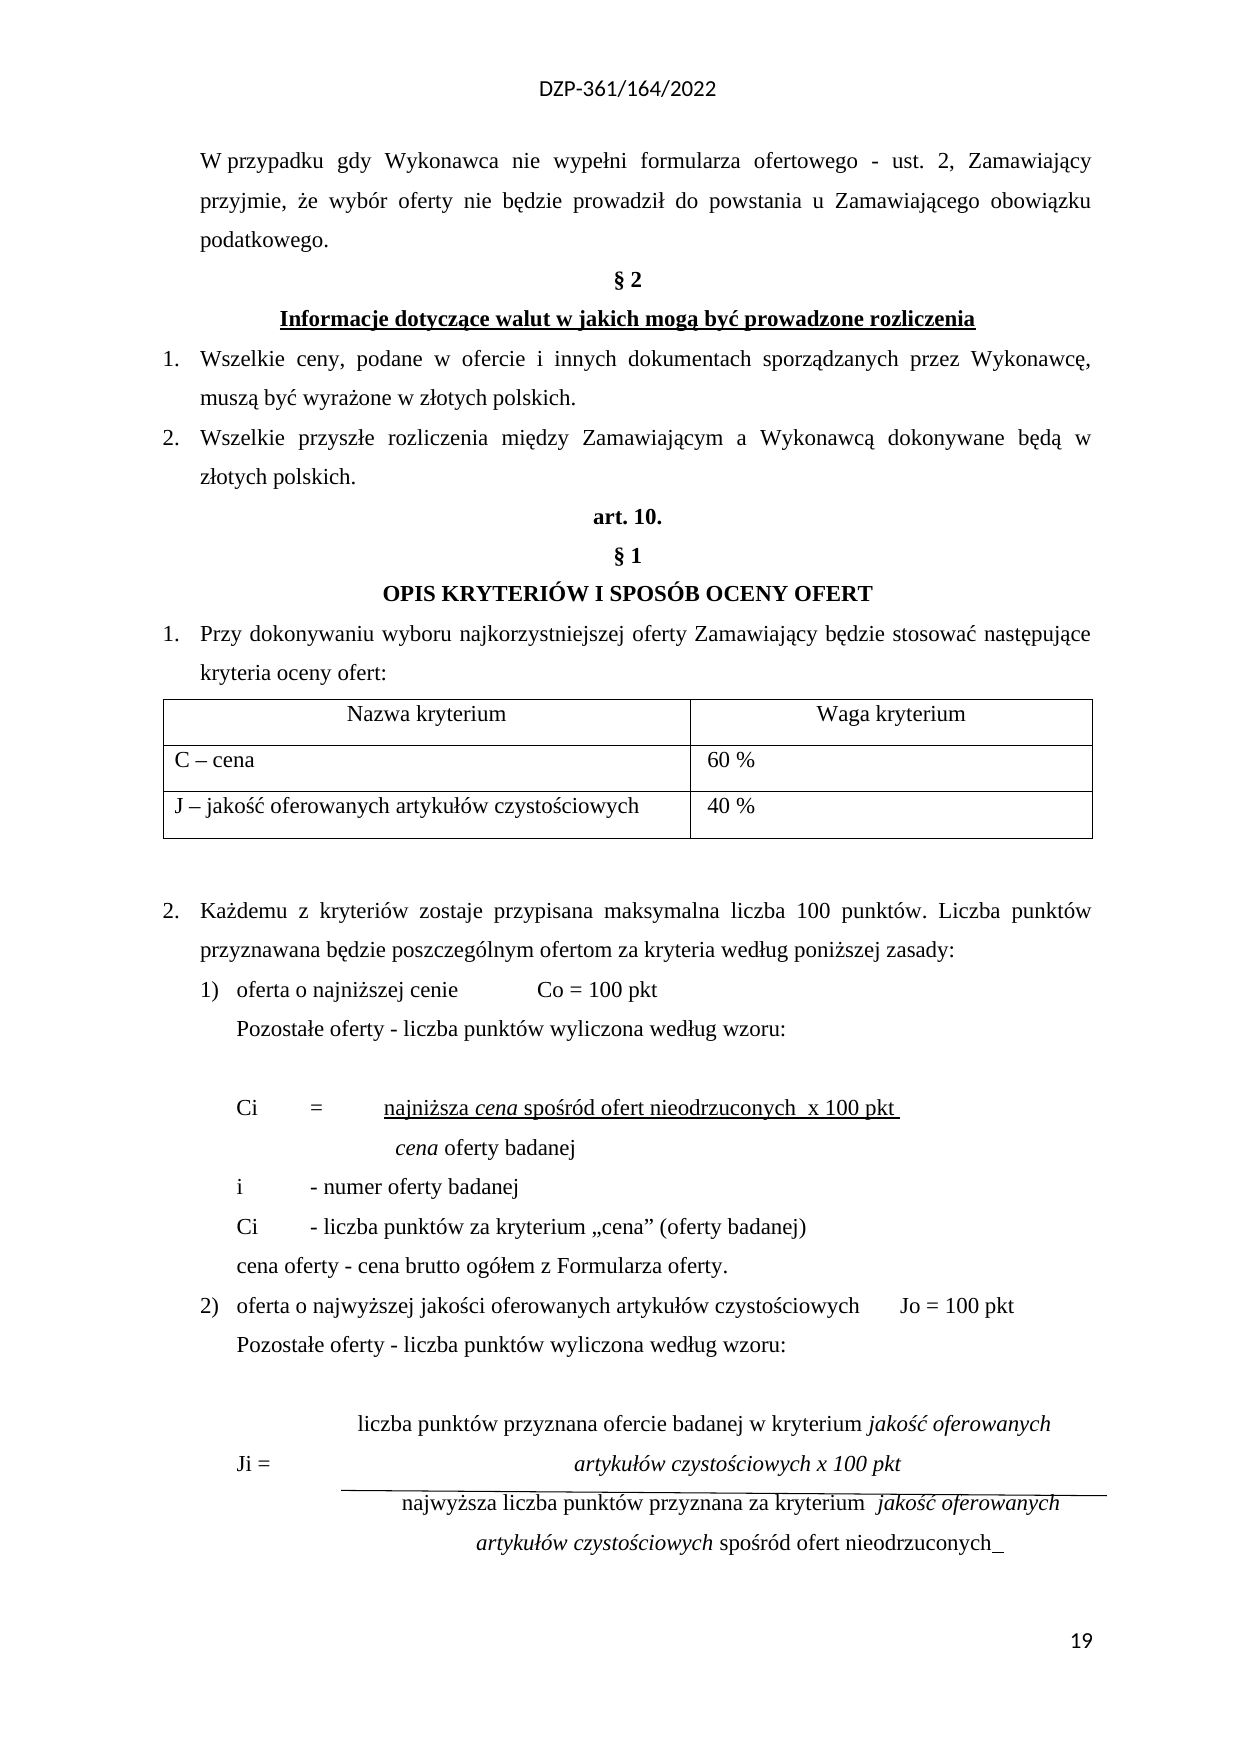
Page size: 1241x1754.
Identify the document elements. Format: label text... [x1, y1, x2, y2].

text Ji = artykułów czystościowych x 100 pkt [162, 1450, 1093, 1476]
table_header Nazwa kryterium [164, 700, 690, 745]
table_cell 60 % [691, 746, 1092, 791]
list Każdemu z kryteriów zostaje przypisana maksymalna liczba 100 punktów. Liczba punktów przyznawana będzie poszczególnym ofertom za kryteria według poniższej zasady: [162, 897, 1093, 963]
text najwyższa liczba punktów przyznana za kryterium jakość oferowanych [236, 1489, 1093, 1516]
list oferta o najniższej cenie Co = 100 pkt [200, 976, 1093, 1002]
text Ci = najniższa cena spośród ofert nieodrzuconych x 100 pkt [236, 1094, 1093, 1121]
list Przy dokonywaniu wyboru najkorzystniejszej oferty Zamawiający będzie stosować następujące kryteria oceny ofert: [162, 620, 1093, 686]
text § 1 [162, 542, 1093, 569]
list Wszelkie przyszłe rozliczenia między Zamawiającym a Wykonawcą dokonywane będą w złotych polskich. [162, 424, 1093, 490]
text Pozostałe oferty - liczba punktów wyliczona według wzoru: [236, 1331, 1093, 1358]
list oferta o najwyższej jakości oferowanych artykułów czystościowych Jo = 100 pkt [200, 1292, 1093, 1318]
table_cell C – cena [164, 746, 690, 791]
list Wszelkie ceny, podane w ofercie i innych dokumentach sporządzanych przez Wykonawcę, muszą być wyrażone w złotych polskich. [162, 345, 1093, 411]
table_header Waga kryterium [691, 700, 1092, 745]
text artykułów czystościowych spośród ofert nieodrzuconych [236, 1529, 1093, 1555]
table_cell J – jakość oferowanych artykułów czystościowych [164, 792, 690, 837]
text OPIS KRYTERIÓW I SPOSÓB OCENY OFERT [162, 581, 1093, 607]
text § 2 [162, 266, 1093, 292]
text Informacje dotyczące walut w jakich mogą być prowadzone rozliczenia [162, 306, 1093, 332]
table_cell 40 % [691, 792, 1092, 837]
text Pozostałe oferty - liczba punktów wyliczona według wzoru: [236, 1016, 1093, 1042]
text Ci - liczba punktów za kryterium „cena” (oferty badanej) [200, 1213, 1093, 1239]
text cena oferty badanej [310, 1134, 1093, 1160]
text W przypadku gdy Wykonawca nie wypełni formularza ofertowego - ust. 2, Zamawiający przyjmie, że wybór oferty nie będzie prowadził do powstania u Zamawiającego obowiązku podatkowego. [200, 148, 1093, 253]
text i - numer oferty badanej [200, 1173, 1093, 1200]
text liczba punktów przyznana ofercie badanej w kryterium jakość oferowanych [162, 1410, 1093, 1437]
text art. 10. [162, 503, 1093, 529]
text cena oferty - cena brutto ogółem z Formularza oferty. [200, 1252, 1093, 1279]
